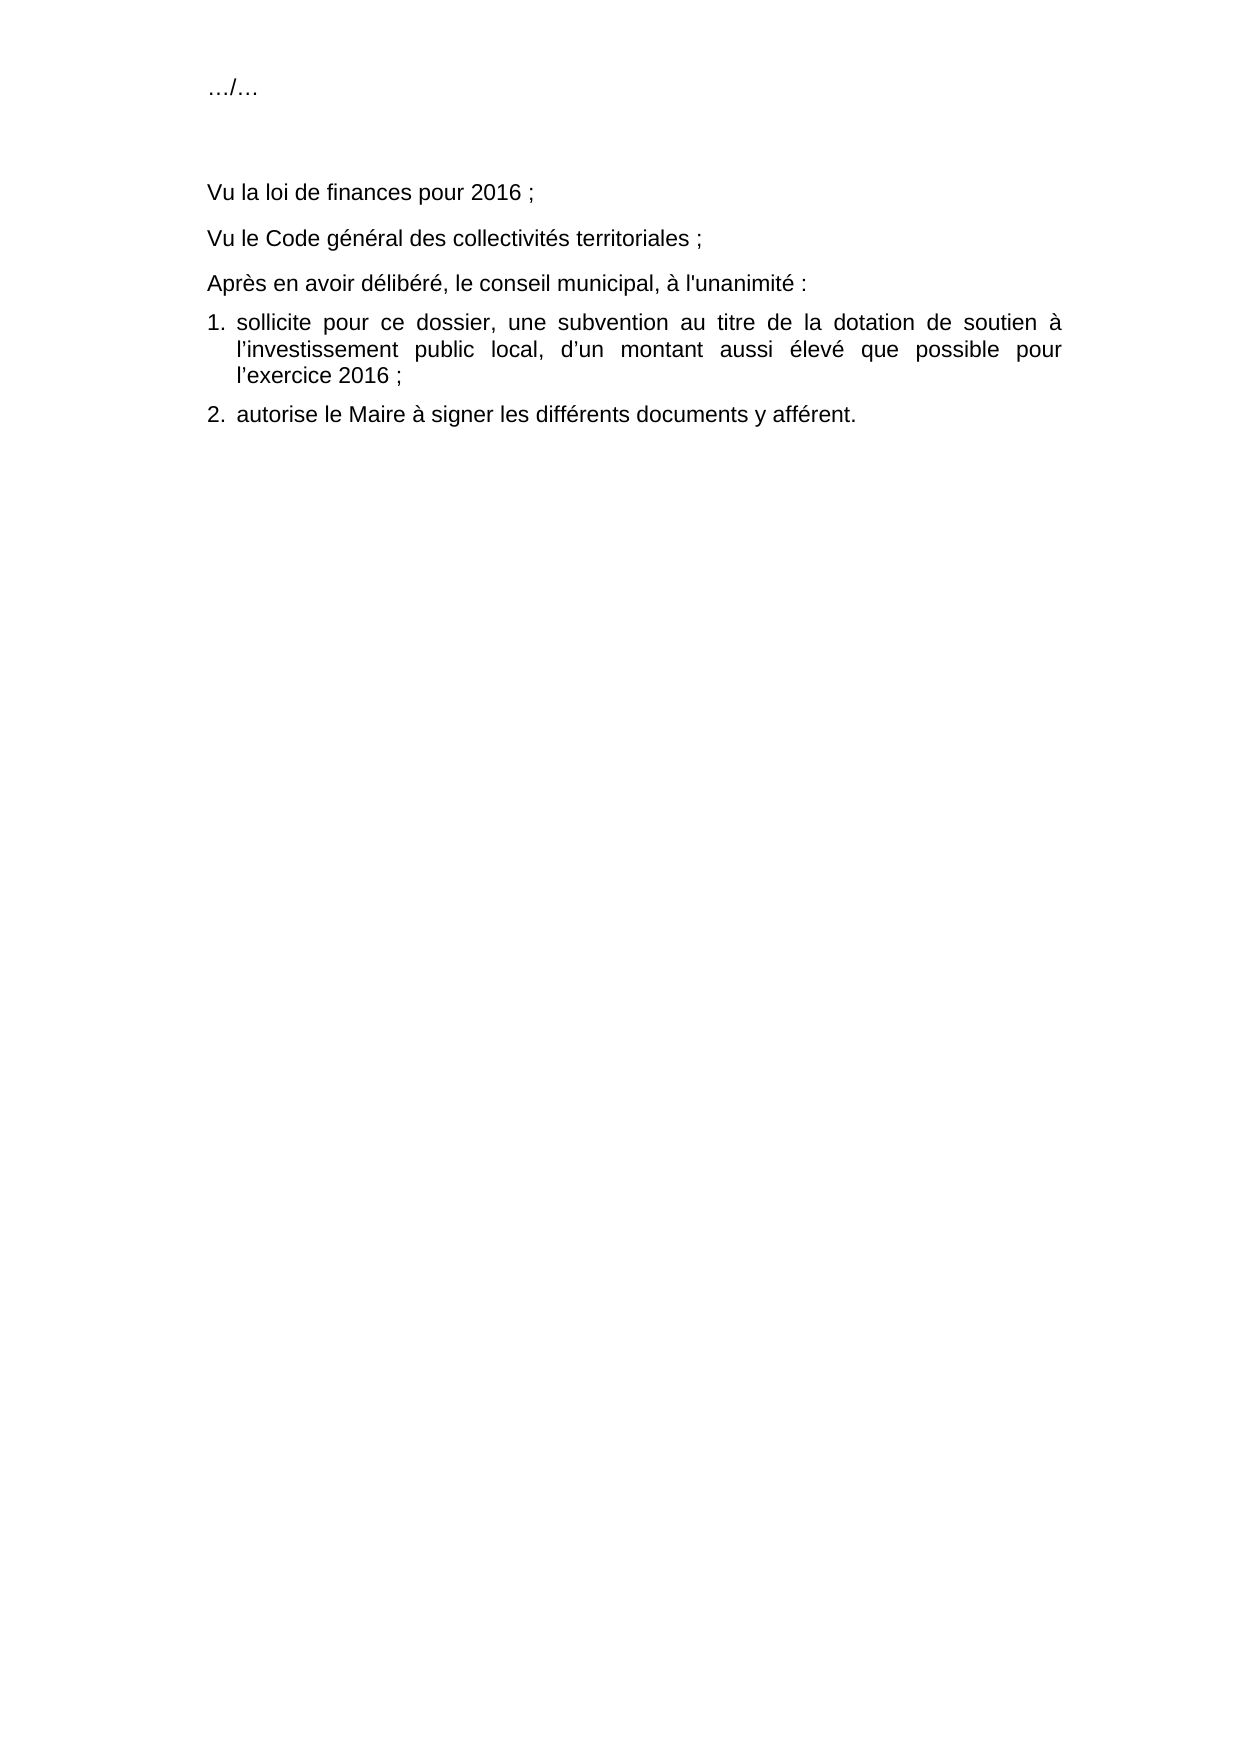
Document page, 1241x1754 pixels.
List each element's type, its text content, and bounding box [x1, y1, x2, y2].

text Vu le Code général des collectivités territoriales ; [207, 225, 1063, 251]
text Après en avoir délibéré, le conseil municipal, à l'unanimité : [207, 270, 1063, 297]
list autorise le Maire à signer les différents documents y afférent. [207, 401, 1063, 427]
text Vu la loi de finances pour 2016 ; [207, 179, 1063, 206]
list sollicite pour ce dossier, une subvention au titre de la dotation de soutien à l’investissement public local, d’un montant aussi élevé que possible pour l’exercice 2016 ; [207, 309, 1063, 388]
